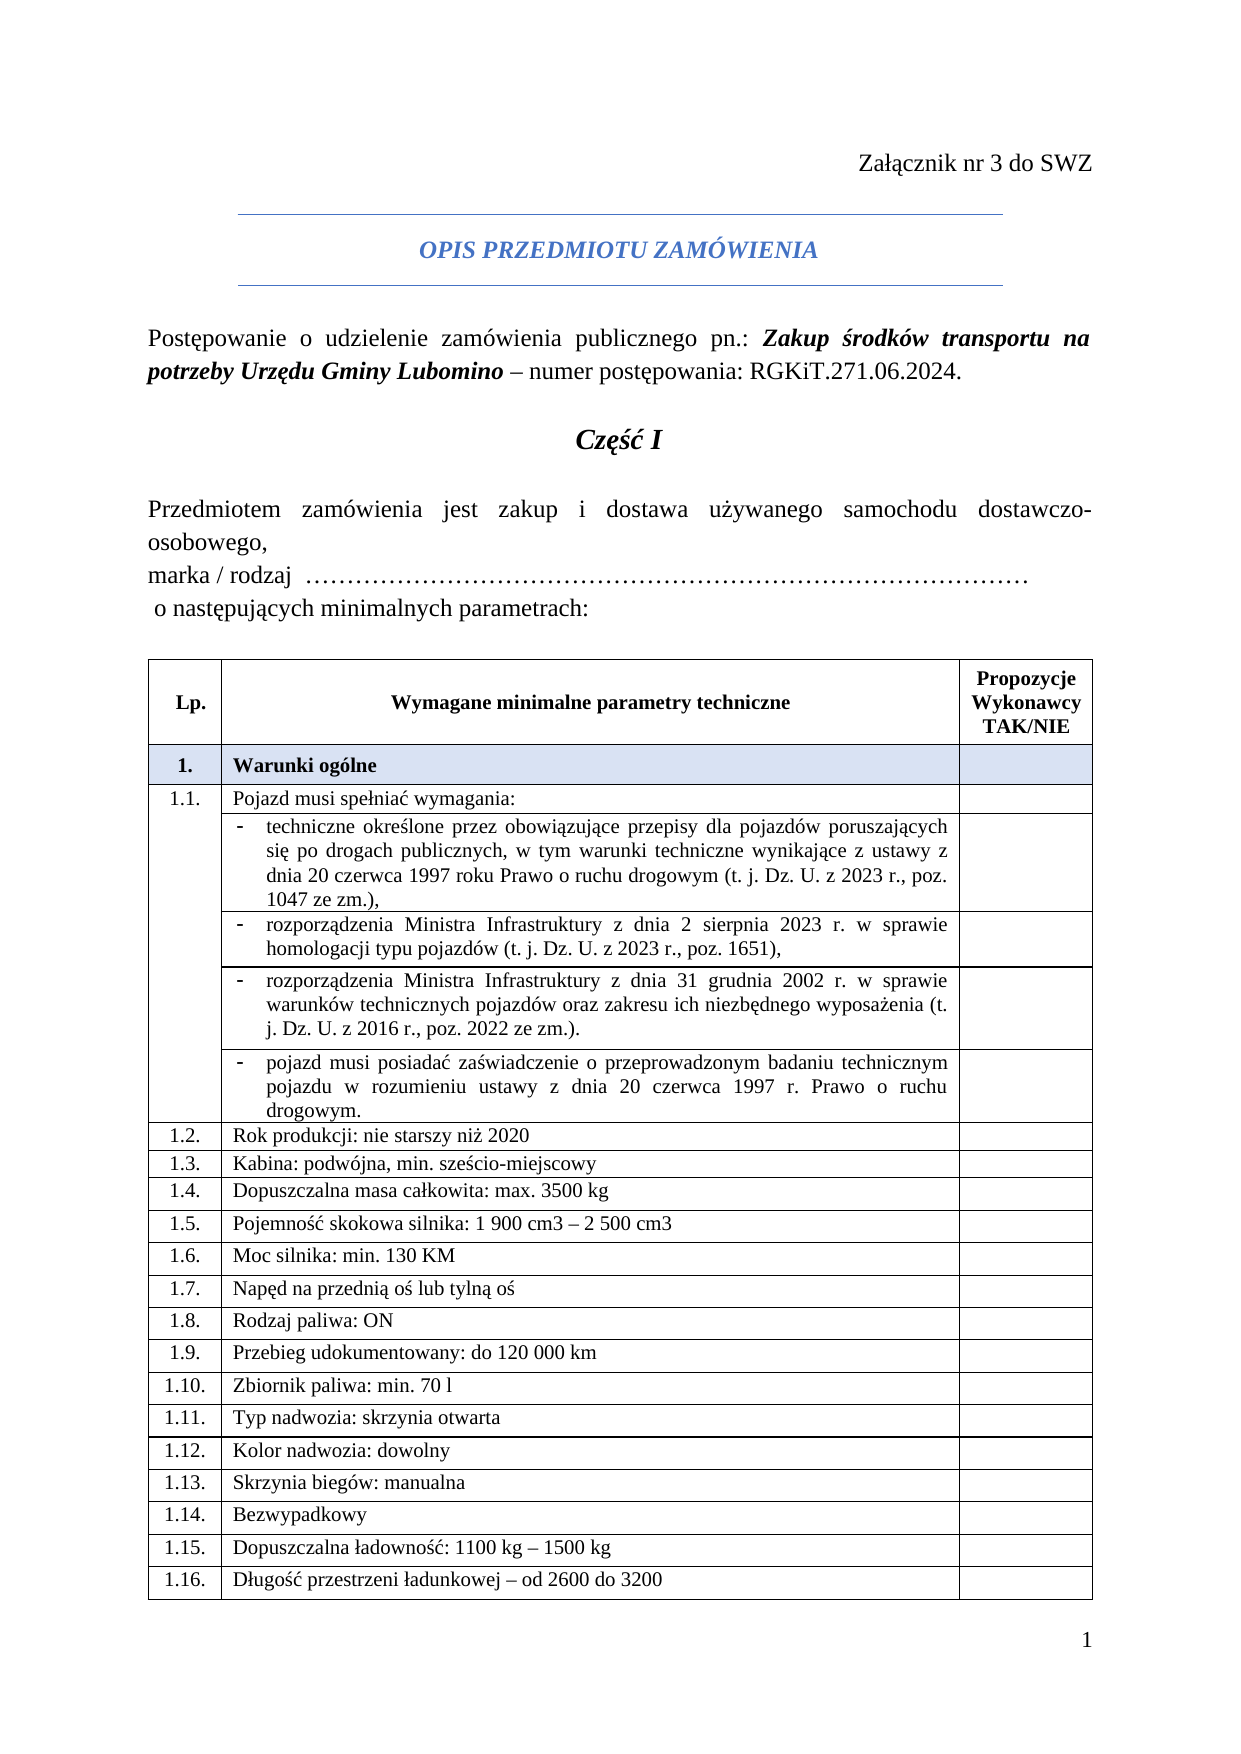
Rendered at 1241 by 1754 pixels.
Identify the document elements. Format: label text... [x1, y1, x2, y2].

table_cell [960, 814, 1092, 911]
table_cell 1.7. [149, 1276, 221, 1307]
table_cell [960, 1211, 1092, 1242]
table_cell Pojazd musi spełniać wymagania: [222, 785, 959, 813]
table_cell Typ nadwozia: skrzynia otwarta [222, 1405, 959, 1436]
table_cell [960, 1405, 1092, 1436]
table_cell [960, 1535, 1092, 1566]
table_cell Napęd na przednią oś lub tylną oś [222, 1276, 959, 1307]
table_cell 1.15. [149, 1535, 221, 1566]
table_cell rozporządzenia Ministra Infrastruktury z dnia 31 grudnia 2002 r. w sprawie warunków technicznych pojazdów oraz zakresu ich niezbędnego wyposażenia (t. j. Dz. U. z 2016 r., poz. 2022 ze zm.). [222, 968, 959, 1049]
table_cell 1.12. [149, 1438, 221, 1469]
table_cell [960, 1340, 1092, 1372]
text OPIS PRZEDMIOTU ZAMÓWIENIA [237, 215, 1003, 286]
table_cell Pojemność skokowa silnika: 1 900 cm3 – 2 500 cm3 [222, 1211, 959, 1242]
text Przedmiotem zamówienia jest zakup i dostawa używanego samochodu dostawczo-osobowego, [148, 494, 1093, 556]
text Załącznik nr 3 do SWZ [148, 148, 1093, 176]
table_cell Długość przestrzeni ładunkowej – od 2600 do 3200 [222, 1567, 959, 1598]
table_cell pojazd musi posiadać zaświadczenie o przeprowadzonym badaniu technicznym pojazdu w rozumieniu ustawy z dnia 20 czerwca 1997 r. Prawo o ruchu drogowym. [222, 1050, 959, 1122]
table_cell 1. [149, 745, 221, 784]
text o następujących minimalnych parametrach: [148, 593, 1093, 622]
table_cell Moc silnika: min. 130 KM [222, 1243, 959, 1274]
table_header Lp. [149, 660, 221, 744]
table_cell Przebieg udokumentowany: do 120 000 km [222, 1340, 959, 1372]
text Postępowanie o udzielenie zamówienia publicznego pn.: Zakup środków transportu na potrzeby Urzędu Gminy Lubomino – numer postępowania: RGKiT.271.06.2024. [148, 323, 1093, 385]
table_cell Kabina: podwójna, min. sześcio-miejscowy [222, 1151, 959, 1177]
table_cell [960, 912, 1092, 966]
table_cell Rok produkcji: nie starszy niż 2020 [222, 1123, 959, 1149]
table_cell 1.14. [149, 1502, 221, 1534]
table_cell [960, 745, 1092, 784]
table_cell [960, 1050, 1092, 1122]
table_cell techniczne określone przez obowiązujące przepisy dla pojazdów poruszających się po drogach publicznych, w tym warunki techniczne wynikające z ustawy z dnia 20 czerwca 1997 roku Prawo o ruchu drogowym (t. j. Dz. U. z 2023 r., poz. 1047 ze zm.), [222, 814, 959, 911]
table_cell [960, 1243, 1092, 1274]
table_cell Kolor nadwozia: dowolny [222, 1438, 959, 1469]
table_cell 1.5. [149, 1211, 221, 1242]
table_cell [960, 968, 1092, 1049]
table_cell Dopuszczalna masa całkowita: max. 3500 kg [222, 1178, 959, 1210]
table_cell [960, 1502, 1092, 1534]
table_cell [960, 1373, 1092, 1404]
table_cell [960, 1438, 1092, 1469]
table_cell 1.1. [149, 785, 221, 1122]
table_cell Warunki ogólne [222, 745, 959, 784]
table_cell Bezwypadkowy [222, 1502, 959, 1534]
table_cell [960, 1567, 1092, 1598]
table_cell 1.16. [149, 1567, 221, 1598]
table_header Propozycje Wykonawcy TAK/NIE [960, 660, 1092, 744]
table_cell rozporządzenia Ministra Infrastruktury z dnia 2 sierpnia 2023 r. w sprawie homologacji typu pojazdów (t. j. Dz. U. z 2023 r., poz. 1651), [222, 912, 959, 966]
text marka / rodzaj …………………………………………………………………………… [148, 560, 1093, 589]
table_cell [960, 1123, 1092, 1149]
table_cell Rodzaj paliwa: ON [222, 1308, 959, 1339]
table_cell Zbiornik paliwa: min. 70 l [222, 1373, 959, 1404]
table_cell [960, 1276, 1092, 1307]
table_cell [960, 785, 1092, 813]
table_cell Skrzynia biegów: manualna [222, 1470, 959, 1501]
table_cell [960, 1308, 1092, 1339]
table_header Wymagane minimalne parametry techniczne [222, 660, 959, 744]
table_cell 1.10. [149, 1373, 221, 1404]
table_cell 1.8. [149, 1308, 221, 1339]
text Część I [148, 422, 1093, 456]
table_cell 1.11. [149, 1405, 221, 1436]
table_cell 1.3. [149, 1151, 221, 1177]
table_cell 1.6. [149, 1243, 221, 1274]
table_cell [960, 1151, 1092, 1177]
table_cell 1.4. [149, 1178, 221, 1210]
table_cell 1.2. [149, 1123, 221, 1149]
table_cell [960, 1178, 1092, 1210]
table_cell Dopuszczalna ładowność: 1100 kg – 1500 kg [222, 1535, 959, 1566]
table_cell 1.9. [149, 1340, 221, 1372]
table_cell 1.13. [149, 1470, 221, 1501]
table_cell [960, 1470, 1092, 1501]
